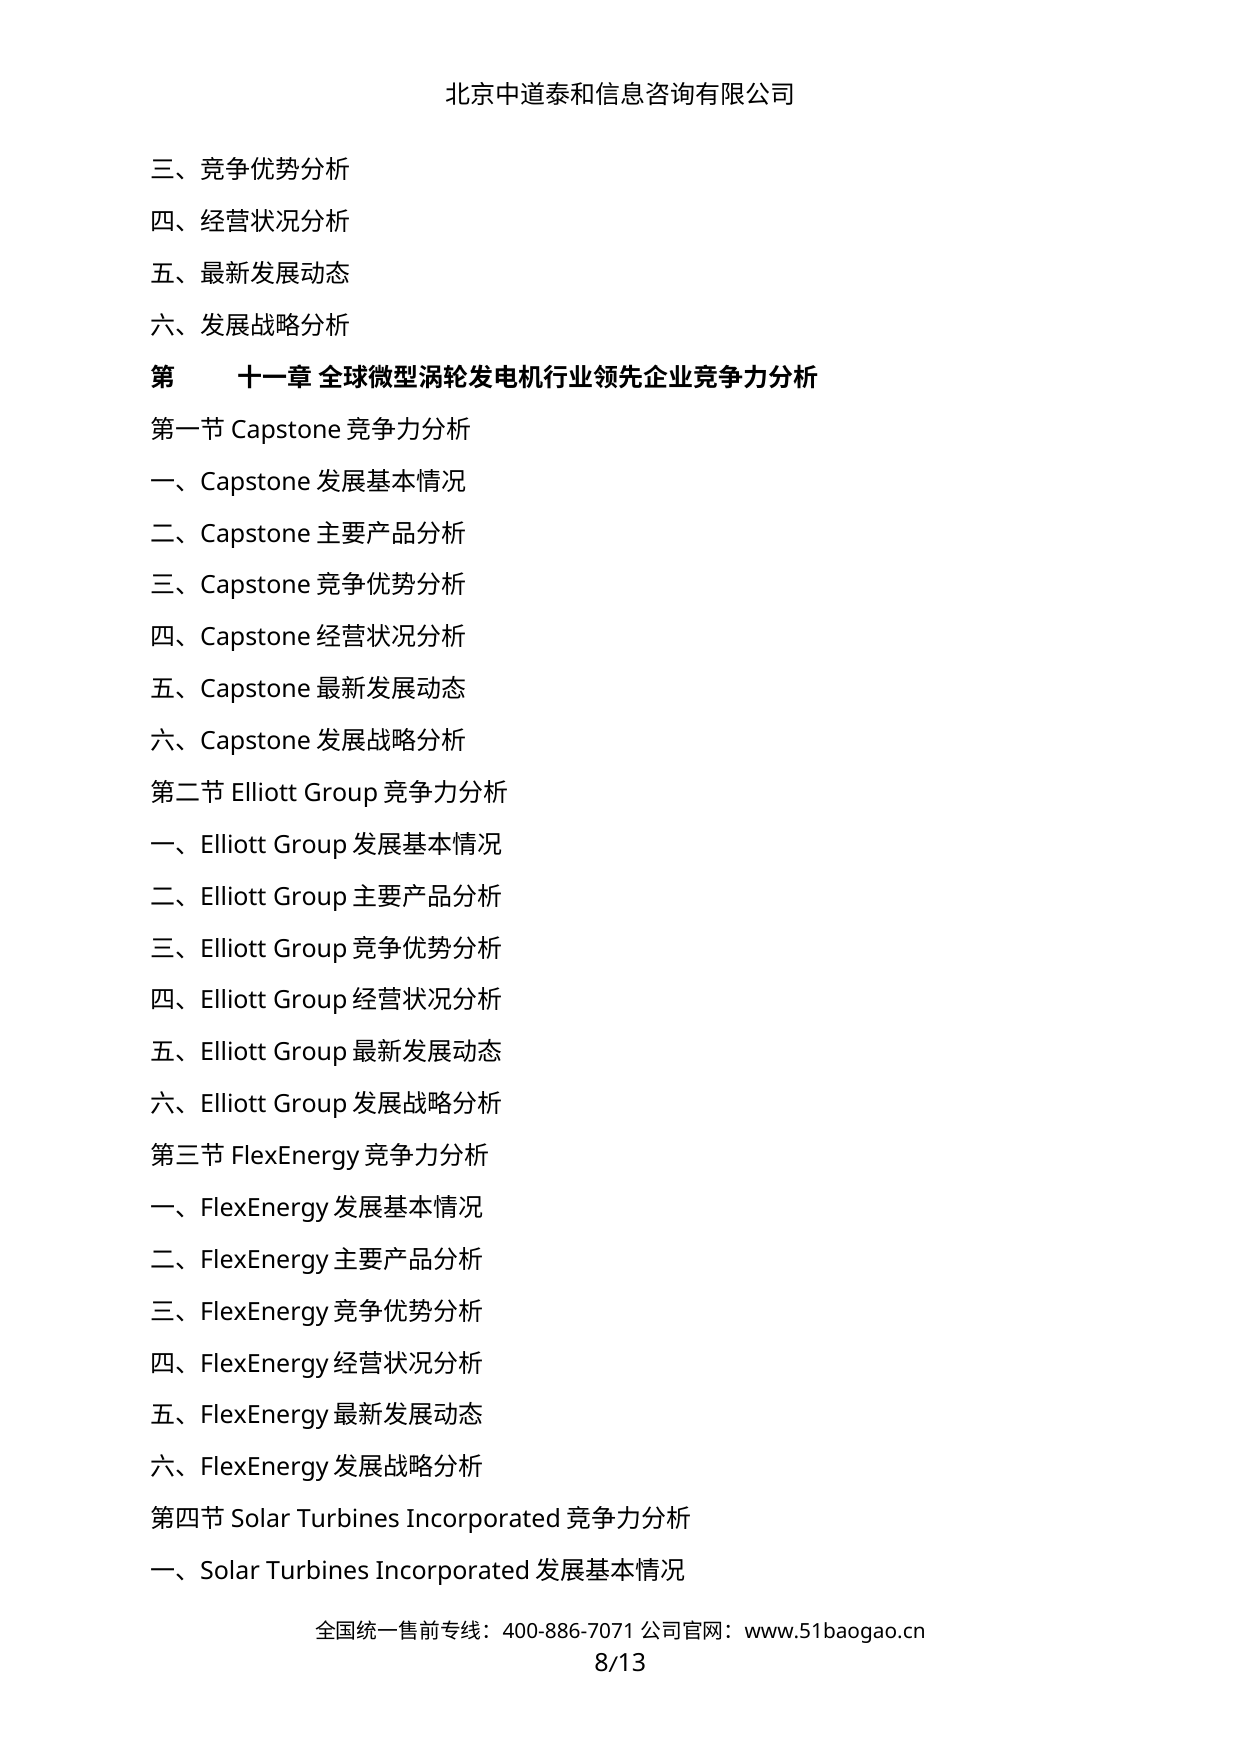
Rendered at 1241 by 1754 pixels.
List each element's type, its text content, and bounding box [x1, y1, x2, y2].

text 四、Elliott Group经营状况分析 [150, 980, 1090, 1016]
text 五、Elliott Group最新发展动态 [150, 1032, 1090, 1068]
text 一、Elliott Group发展基本情况 [150, 824, 1090, 861]
text 三、竞争优势分析 [150, 150, 1090, 186]
text 四、经营状况分析 [150, 202, 1090, 238]
text 四、FlexEnergy经营状况分析 [150, 1343, 1090, 1379]
text 一、Capstone发展基本情况 [150, 461, 1090, 497]
text 第 十一章 全球微型涡轮发电机行业领先企业竞争力分析 [150, 357, 1090, 394]
text 一、FlexEnergy发展基本情况 [150, 1187, 1090, 1224]
text 三、FlexEnergy竞争优势分析 [150, 1291, 1090, 1327]
text 二、Elliott Group主要产品分析 [150, 876, 1090, 912]
text 六、Elliott Group发展战略分析 [150, 1084, 1090, 1120]
text 第一节 Capstone竞争力分析 [150, 409, 1090, 446]
text 三、Capstone竞争优势分析 [150, 565, 1090, 601]
text 三、Elliott Group竞争优势分析 [150, 928, 1090, 964]
text 二、Capstone主要产品分析 [150, 513, 1090, 549]
text 六、Capstone发展战略分析 [150, 721, 1090, 757]
text 一、Solar Turbines Incorporated发展基本情况 [150, 1551, 1090, 1587]
text 六、发展战略分析 [150, 306, 1090, 342]
text 六、FlexEnergy发展战略分析 [150, 1447, 1090, 1483]
text 第二节 Elliott Group竞争力分析 [150, 772, 1090, 809]
text 五、FlexEnergy最新发展动态 [150, 1395, 1090, 1431]
text 四、Capstone经营状况分析 [150, 617, 1090, 653]
text 第三节 FlexEnergy竞争力分析 [150, 1136, 1090, 1172]
text 第四节 Solar Turbines Incorporated竞争力分析 [150, 1499, 1090, 1535]
text 五、最新发展动态 [150, 254, 1090, 290]
text 二、FlexEnergy主要产品分析 [150, 1239, 1090, 1276]
text 五、Capstone最新发展动态 [150, 669, 1090, 705]
